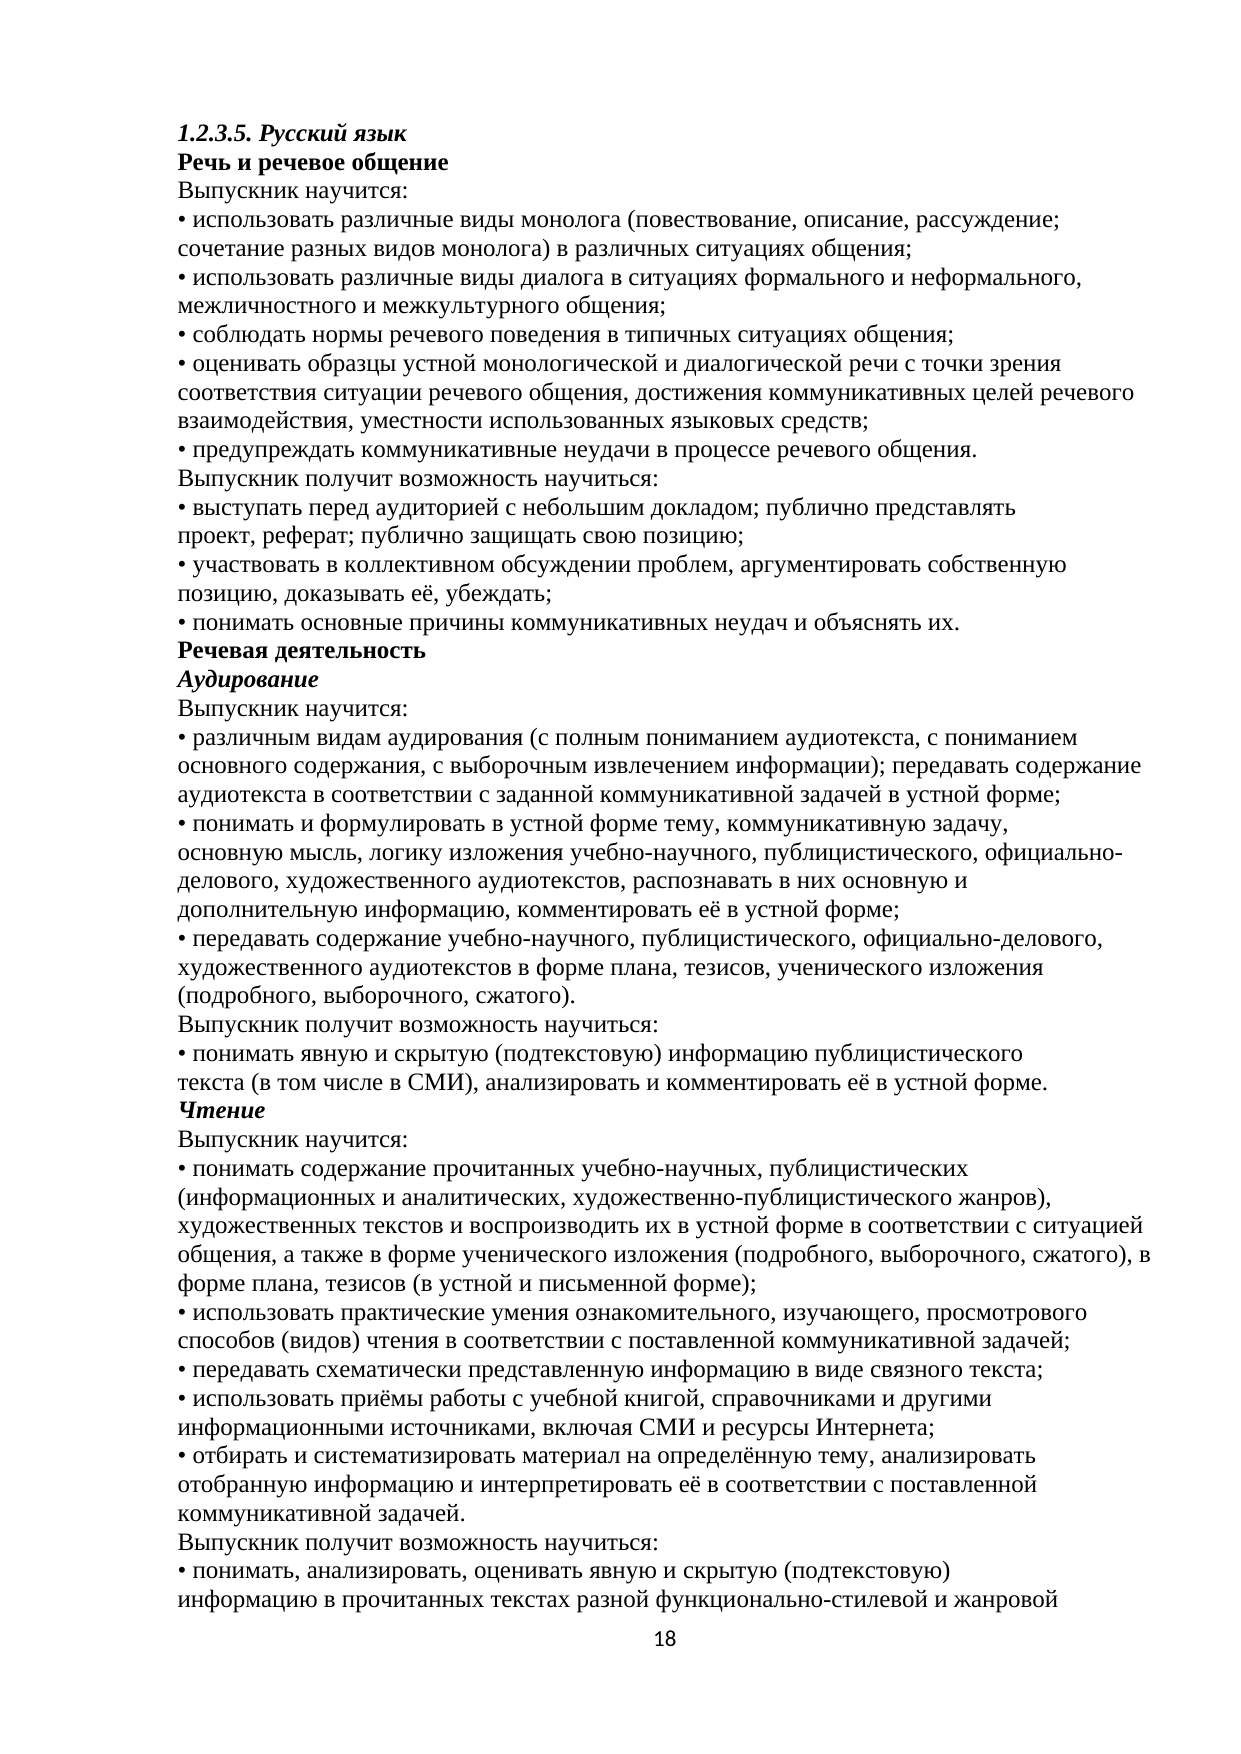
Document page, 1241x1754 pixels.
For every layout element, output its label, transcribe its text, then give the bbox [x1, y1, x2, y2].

text общения, а также в форме ученического изложения (подробного, выборочного, сжатого), в форме плана, тезисов (в устной и письменной форме); [177, 1239, 1152, 1297]
text • выступать перед аудиторией с небольшим докладом; публично представлять [177, 492, 1152, 521]
text • использовать различные виды монолога (повествование, описание, рассуждение; [177, 204, 1152, 233]
text Выпускник научится: [177, 693, 1152, 722]
text • использовать различные виды диалога в ситуациях формального и неформального, [177, 262, 1152, 291]
text • использовать приёмы работы с учебной книгой, справочниками и другими [177, 1383, 1152, 1412]
text • понимать основные причины коммуникативных неудач и объяснять их. [177, 607, 1152, 636]
text Выпускник научится: [177, 176, 1152, 204]
text (информационных и аналитических, художественно-публицистического жанров), [177, 1182, 1152, 1211]
text делового, художественного аудиотекстов, распознавать в них основную и [177, 866, 1152, 894]
text Речь и речевое общение [177, 147, 1152, 176]
text Чтение [177, 1096, 1152, 1124]
text отобранную информацию и интерпретировать её в соответствии с поставленной [177, 1469, 1152, 1498]
text Выпускник получит возможность научиться: [177, 1009, 1152, 1038]
text Выпускник научится: [177, 1124, 1152, 1153]
text сочетание разных видов монолога) в различных ситуациях общения; [177, 233, 1152, 262]
text • предупреждать коммуникативные неудачи в процессе речевого общения. [177, 434, 1152, 463]
text • понимать явную и скрытую (подтекстовую) информацию публицистического [177, 1038, 1152, 1067]
text • передавать содержание учебно-научного, публицистического, официально-делового, [177, 923, 1152, 952]
text дополнительную информацию, комментировать её в устной форме; [177, 894, 1152, 923]
text • передавать схематически представленную информацию в виде связного текста; [177, 1354, 1152, 1383]
text взаимодействия, уместности использованных языковых средств; [177, 406, 1152, 434]
text Аудирование [177, 664, 1152, 693]
text художественного аудиотекстов в форме плана, тезисов, ученического изложения [177, 952, 1152, 981]
text • отбирать и систематизировать материал на определённую тему, анализировать [177, 1441, 1152, 1469]
text • соблюдать нормы речевого поведения в типичных ситуациях общения; [177, 319, 1152, 348]
text основного содержания, с выборочным извлечением информации); передавать содержание аудиотекста в соответствии с заданной коммуникативной задачей в устной форме; [177, 751, 1152, 808]
text информацию в прочитанных текстах разной функционально-стилевой и жанровой [177, 1584, 1152, 1613]
text 1.2.3.5. Русский язык [177, 118, 1152, 147]
text Речевая деятельность [177, 636, 1152, 664]
text • оценивать образцы устной монологической и диалогической речи с точки зрения [177, 348, 1152, 377]
text текста (в том числе в СМИ), анализировать и комментировать её в устной форме. [177, 1067, 1152, 1096]
text информационными источниками, включая СМИ и ресурсы Интернета; [177, 1412, 1152, 1441]
text • понимать и формулировать в устной форме тему, коммуникативную задачу, [177, 808, 1152, 837]
text соответствия ситуации речевого общения, достижения коммуникативных целей речевого [177, 377, 1152, 406]
text • понимать содержание прочитанных учебно-научных, публицистических [177, 1153, 1152, 1182]
text • понимать, анализировать, оценивать явную и скрытую (подтекстовую) [177, 1556, 1152, 1584]
text художественных текстов и воспроизводить их в устной форме в соответствии с ситуацией [177, 1211, 1152, 1239]
text коммуникативной задачей. [177, 1498, 1152, 1527]
text проект, реферат; публично защищать свою позицию; [177, 521, 1152, 549]
text основную мысль, логику изложения учебно-научного, публицистического, официально- [177, 837, 1152, 866]
text Выпускник получит возможность научиться: [177, 463, 1152, 492]
text • участвовать в коллективном обсуждении проблем, аргументировать собственную [177, 549, 1152, 578]
text • использовать практические умения ознакомительного, изучающего, просмотрового [177, 1297, 1152, 1326]
text межличностного и межкультурного общения; [177, 291, 1152, 319]
text • различным видам аудирования (с полным пониманием аудиотекста, с пониманием [177, 722, 1152, 751]
text Выпускник получит возможность научиться: [177, 1527, 1152, 1556]
text способов (видов) чтения в соответствии с поставленной коммуникативной задачей; [177, 1326, 1152, 1354]
text (подробного, выборочного, сжатого). [177, 981, 1152, 1009]
text позицию, доказывать её, убеждать; [177, 578, 1152, 607]
